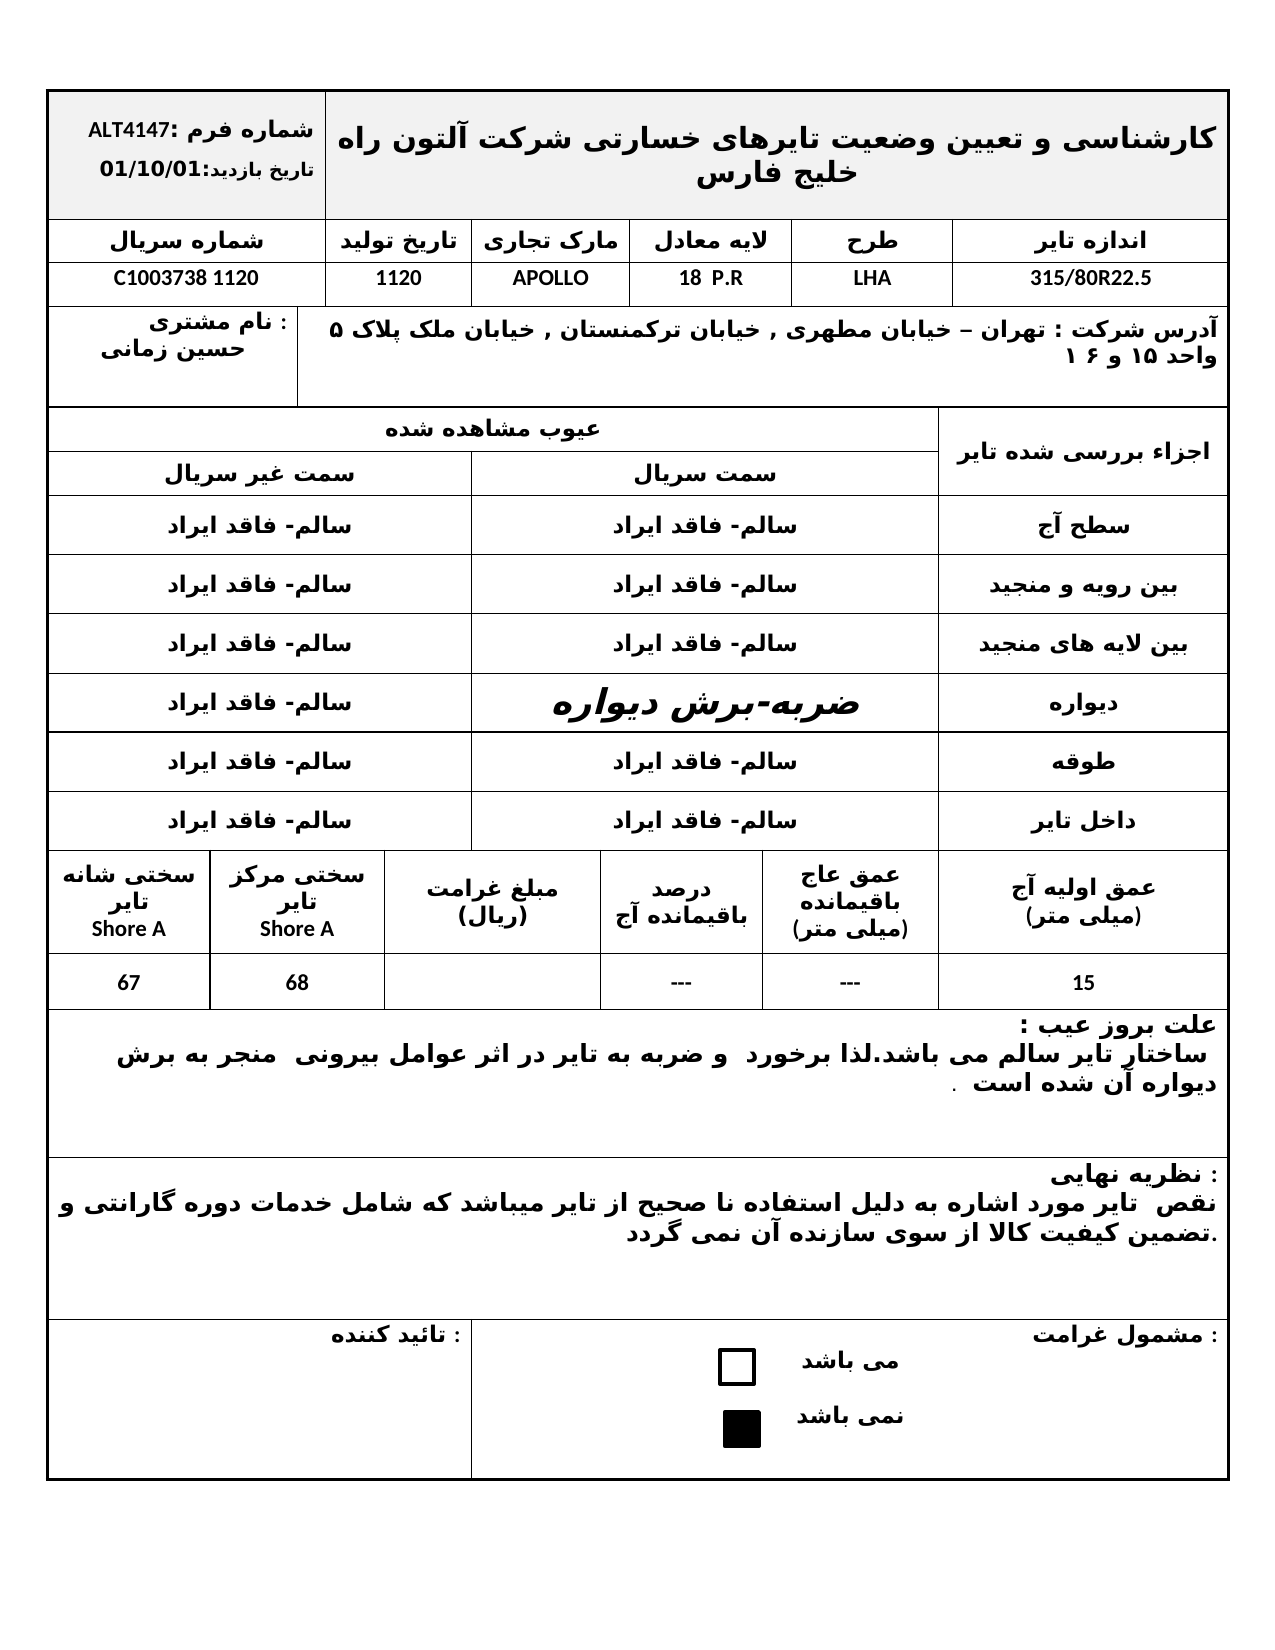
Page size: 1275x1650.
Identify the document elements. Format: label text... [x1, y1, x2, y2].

table_cell 18 P.R [630, 263, 791, 306]
table_cell سمت سریال [472, 452, 938, 495]
table_cell طرح [792, 220, 952, 262]
table_cell --- [601, 954, 762, 1009]
table_cell داخل تایر [939, 792, 1227, 849]
table_cell C1003738 1120 [49, 263, 325, 306]
table_cell سالم- فاقد ایراد [49, 614, 471, 672]
table_cell سمت غیر سریال [49, 452, 471, 495]
table_cell سالم- فاقد ایراد [49, 792, 471, 849]
table_cell اندازه تایر [953, 220, 1227, 262]
table_cell 68 [211, 954, 384, 1009]
table_cell اجزاء بررسی شده تایر [939, 408, 1227, 495]
table_cell --- [763, 954, 938, 1009]
table_cell دیواره [939, 674, 1227, 731]
table_cell تاریخ تولید [326, 220, 471, 262]
table_cell سالم- فاقد ایراد [472, 614, 938, 672]
table_cell مارک تجاری [472, 220, 629, 262]
table_cell نام مشتری : حسین زمانی [49, 307, 297, 406]
table_cell درصد باقیمانده آج [601, 851, 762, 953]
table_cell سالم- فاقد ایراد [49, 496, 471, 554]
table_header شماره فرم :ALT4147 تاریخ بازدید:01/10/01 [49, 92, 325, 219]
table_cell 67 [49, 954, 209, 1009]
table_cell مشمول غرامت : می باشد نمی باشد [472, 1320, 1227, 1478]
table_cell سختی مرکز تایر Shore A [211, 851, 384, 953]
table_cell سالم- فاقد ایراد [472, 496, 938, 554]
table_cell سختی شانه تایر Shore A [49, 851, 209, 953]
table_cell آدرس شرکت : تهران – خیابان مطهری ‚ خیابان ترکمنستان ‚ خیابان ملک پلاک ۵ واحد ١۵ و ۶ ١ [298, 307, 1227, 406]
table_cell شماره سریال [49, 220, 325, 262]
table_cell 15 [939, 954, 1227, 1009]
table_cell بین لایه های منجید [939, 614, 1227, 672]
table_cell سالم- فاقد ایراد [49, 555, 471, 613]
table_cell [385, 954, 600, 1009]
table_cell ضربه-برش دیواره [472, 674, 938, 731]
table_cell سالم- فاقد ایراد [472, 733, 938, 791]
table_cell عیوب مشاهده شده [49, 408, 938, 451]
table_cell علت بروز عیب : ساختار تایر سالم می باشد.لذا برخورد و ضربه به تایر در اثر عوامل بیرونی منجر به برش دیواره آن شده است . [49, 1010, 1227, 1157]
table_cell سالم- فاقد ایراد [49, 674, 471, 731]
table_cell LHA [792, 263, 952, 306]
table_cell عمق اولیه آج (میلی متر) [939, 851, 1227, 953]
table_cell سالم- فاقد ایراد [49, 733, 471, 791]
table_cell سطح آج [939, 496, 1227, 554]
table_cell تائید کننده : [49, 1320, 471, 1478]
table_cell لایه معادل [630, 220, 791, 262]
table_cell سالم- فاقد ایراد [472, 792, 938, 849]
table_cell 1120 [326, 263, 471, 306]
table_cell سالم- فاقد ایراد [472, 555, 938, 613]
table_cell APOLLO [472, 263, 629, 306]
table_cell 315/80R22.5 [953, 263, 1227, 306]
table_header کارشناسی و تعیین وضعیت تایرهای خسارتی شرکت آلتون راه خلیج فارس [326, 92, 1227, 219]
table_cell عمق عاج باقیمانده (میلی متر) [763, 851, 938, 953]
table_cell نظریه نهایی : نقص تایر مورد اشاره به دلیل استفاده نا صحیح از تایر میباشد که شامل خدمات دوره گارانتی و تضمین کیفیت کالا از سوی سازنده آن نمی گردد. [49, 1158, 1227, 1319]
table_cell طوقه [939, 733, 1227, 791]
table_cell بین رویه و منجید [939, 555, 1227, 613]
table_cell مبلغ غرامت (ریال) [385, 851, 600, 953]
